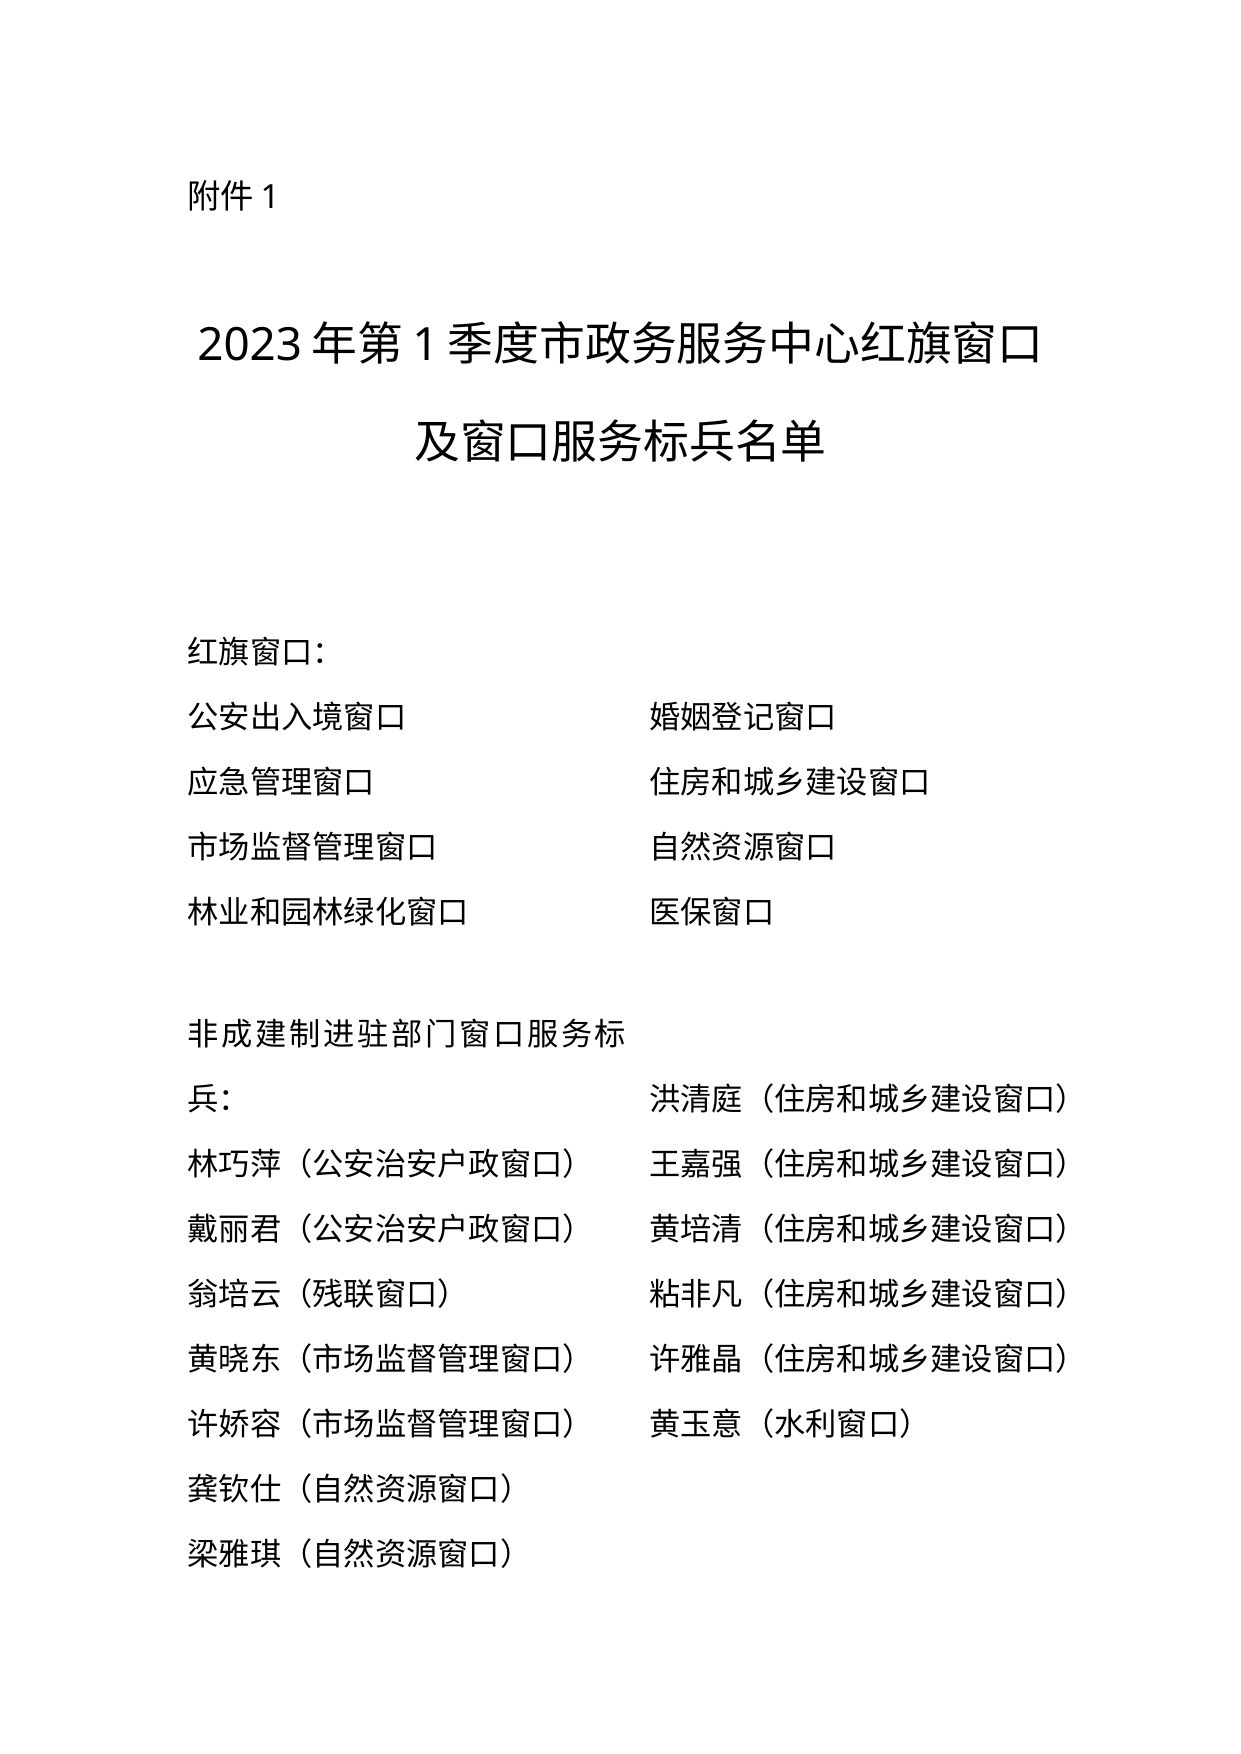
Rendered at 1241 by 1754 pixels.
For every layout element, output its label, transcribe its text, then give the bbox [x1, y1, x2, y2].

text 附件1 [187, 162, 1053, 227]
table_header 婚姻登记窗口 住房和城乡建设窗口 自然资源窗口 医保窗口 [638, 617, 1145, 999]
text 2023年第1季度市政务服务中心红旗窗口 [187, 292, 1053, 389]
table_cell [638, 999, 1145, 1584]
table_header 红旗窗口： 公安出入境窗口 应急管理窗口 市场监督管理窗口 林业和园林绿化窗口 [176, 617, 638, 999]
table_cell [176, 999, 638, 1584]
text 及窗口服务标兵名单 [187, 389, 1053, 487]
